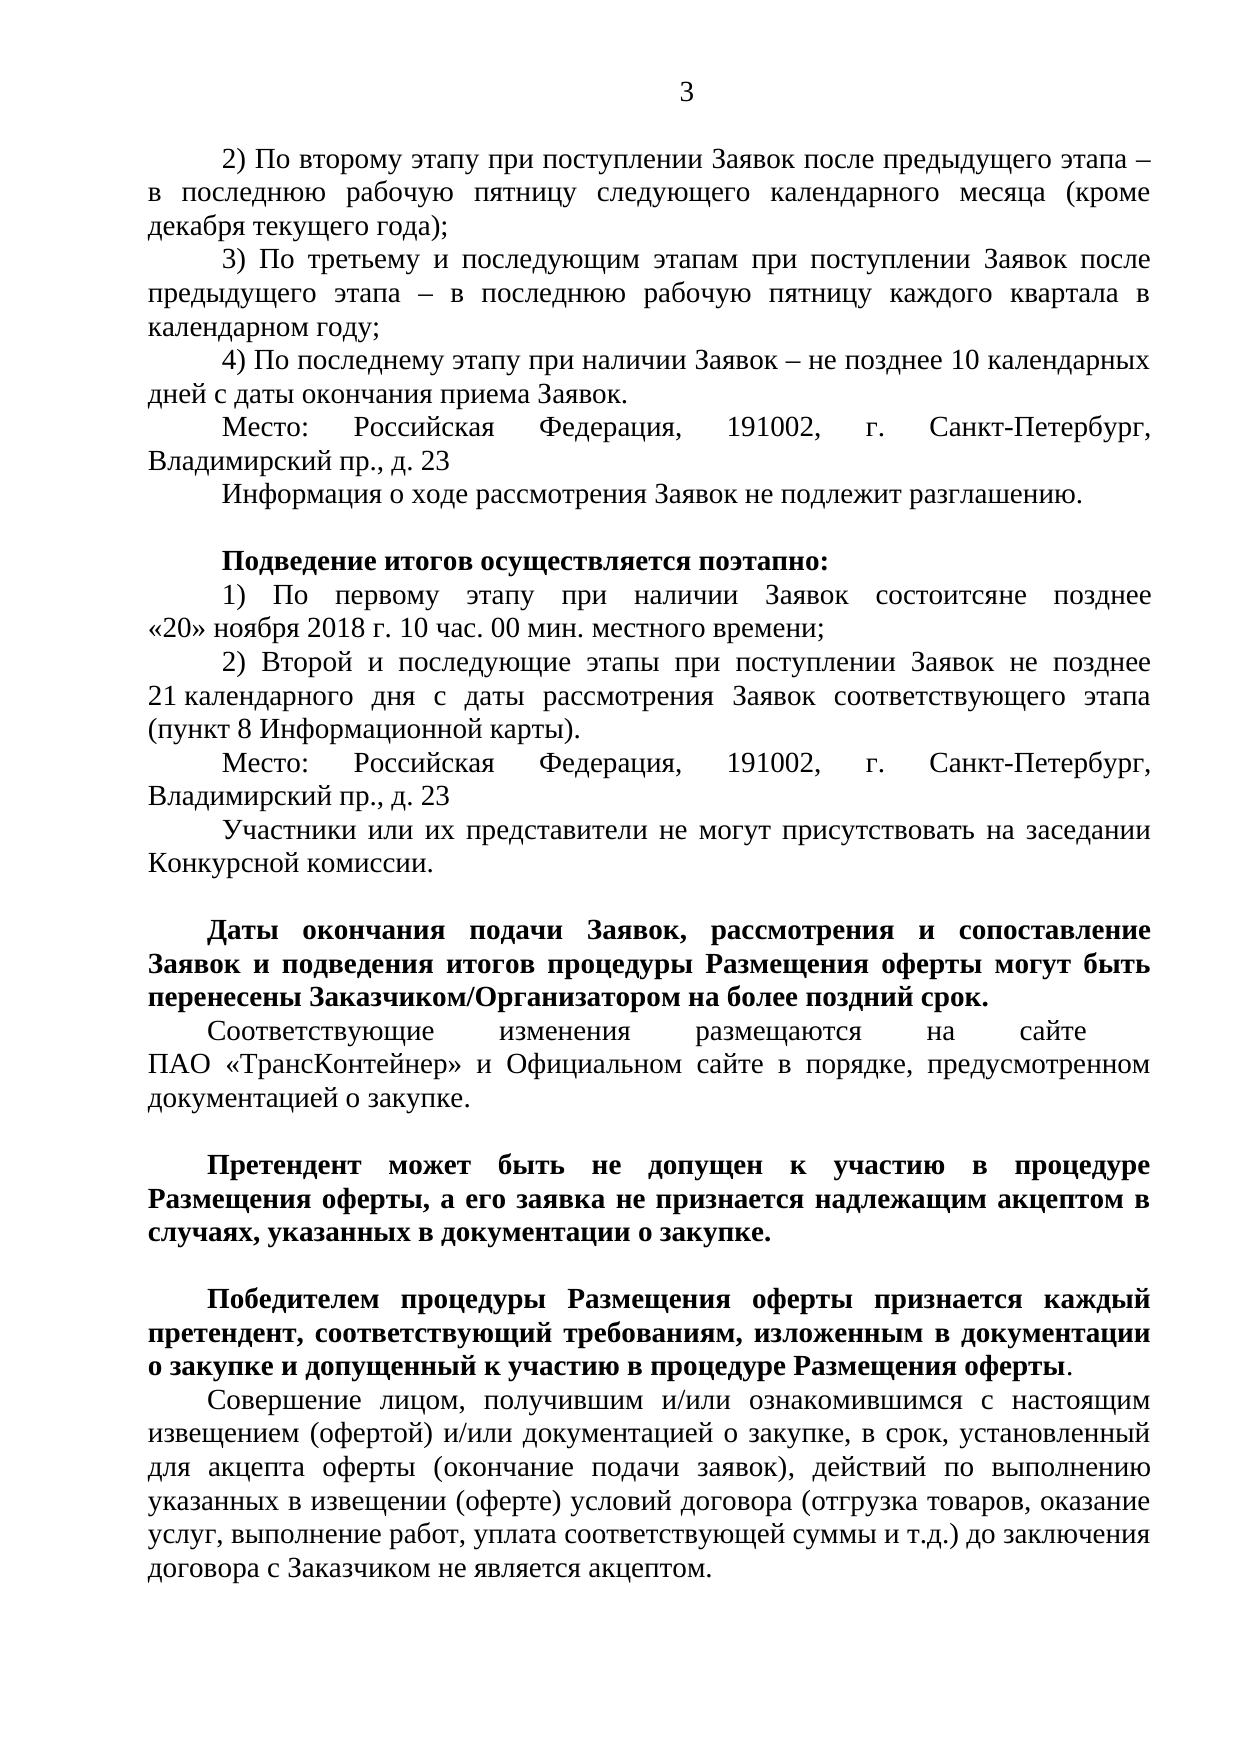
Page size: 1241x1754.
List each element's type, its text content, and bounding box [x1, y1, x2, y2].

text 4) По последнему этапу при наличии Заявок – не позднее 10 календарных дней с даты окончания приема Заявок. [148, 342, 1152, 409]
text 1) По первому этапу при наличии Заявок состоитсяне позднее «20» ноября 2018 г. 10 час. 00 мин. местного времени; [148, 577, 1152, 644]
text Подведение итогов осуществляется поэтапно: [148, 543, 1152, 577]
text Претендент может быть не допущен к участию в процедуре Размещения оферты, а его заявка не признается надлежащим акцептом в случаях, указанных в документации о закупке. [148, 1147, 1152, 1248]
text Место: Российская Федерация, 191002, г. Санкт-Петербург, Владимирский пр., д. 23 [148, 409, 1152, 476]
text Соответствующие изменения размещаются на сайте ПАО «ТрансКонтейнер» и Официальном сайте в порядке, предусмотренном документацией о закупке. [148, 1013, 1152, 1114]
text Информация о ходе рассмотрения Заявок не подлежит разглашению. [221, 476, 1152, 510]
text 3) По третьему и последующим этапам при поступлении Заявок после предыдущего этапа – в последнюю рабочую пятницу каждого квартала в календарном году; [148, 242, 1152, 342]
text Победителем процедуры Размещения оферты признается каждый претендент, соответствующий требованиям, изложенным в документации о закупке и допущенный к участию в процедуре Размещения оферты. [148, 1281, 1152, 1382]
text Даты окончания подачи Заявок, рассмотрения и сопоставление Заявок и подведения итогов процедуры Размещения оферты могут быть перенесены Заказчиком/Организатором на более поздний срок. [148, 912, 1152, 1013]
text 2) Второй и последующие этапы при поступлении Заявок не позднее 21 календарного дня с даты рассмотрения Заявок соответствующего этапа (пункт 8 Информационной карты). [148, 644, 1152, 745]
text 2) По второму этапу при поступлении Заявок после предыдущего этапа – в последнюю рабочую пятницу следующего календарного месяца (кроме декабря текущего года); [148, 141, 1152, 242]
text Место: Российская Федерация, 191002, г. Санкт-Петербург, Владимирский пр., д. 23 [148, 745, 1152, 812]
text Совершение лицом, получившим и/или ознакомившимся с настоящим извещением (офертой) и/или документацией о закупке, в срок, установленный для акцепта оферты (окончание подачи заявок), действий по выполнению указанных в извещении (оферте) условий договора (отгрузка товаров, оказание услуг, выполнение работ, уплата соответствующей суммы и т.д.) до заключения договора с Заказчиком не является акцептом. [148, 1382, 1152, 1583]
text Участники или их представители не могут присутствовать на заседании Конкурсной комиссии. [148, 812, 1152, 879]
